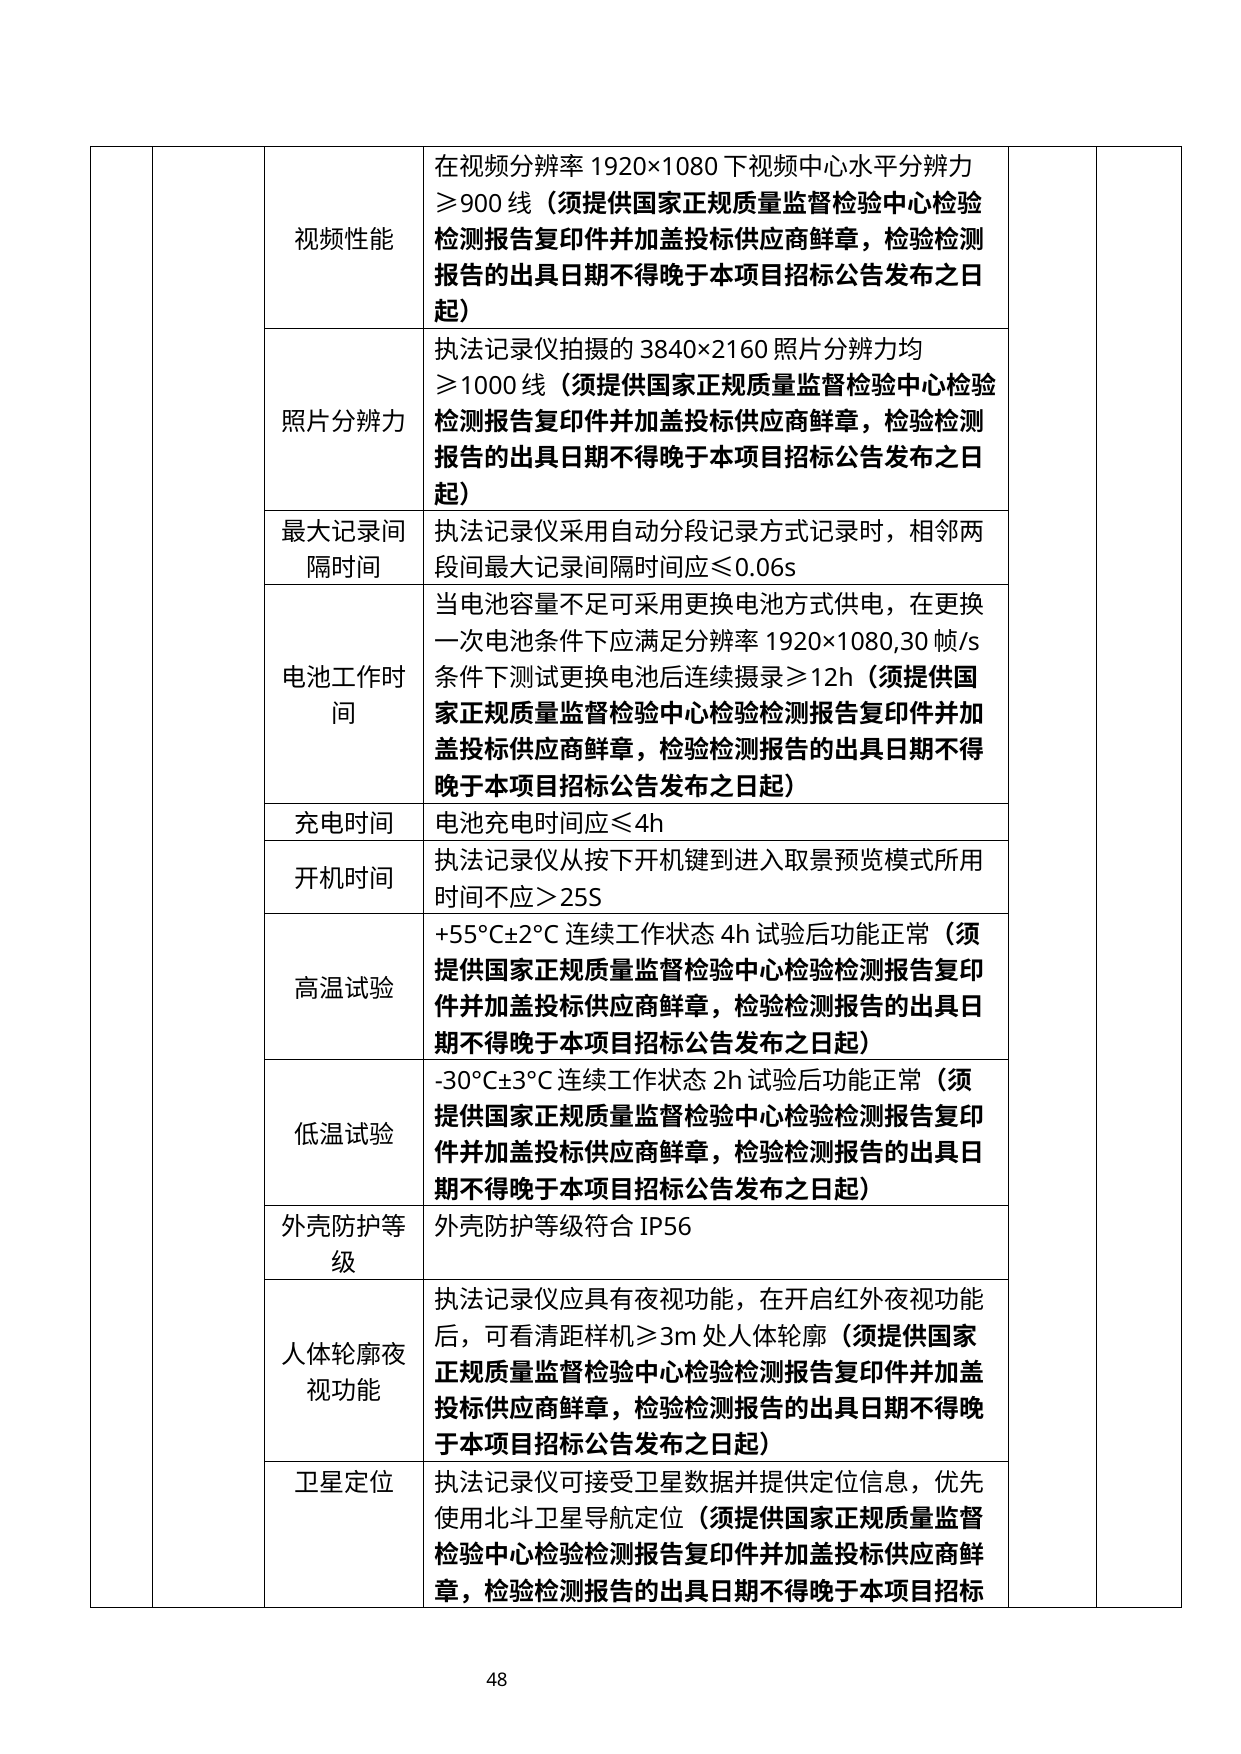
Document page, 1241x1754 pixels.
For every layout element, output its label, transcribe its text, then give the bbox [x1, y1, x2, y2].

table_cell 视频性能 [265, 147, 423, 328]
table_cell 照片分辨力 [265, 329, 423, 510]
table_cell 高温试验 [265, 914, 423, 1059]
table_cell 执法记录仪采用自动分段记录方式记录时，相邻两段间最大记录间隔时间应≤0.06s [424, 511, 1008, 584]
table_cell 当电池容量不足可采用更换电池方式供电，在更换一次电池条件下应满足分辨率1920×1080,30帧/s条件下测试更换电池后连续摄录≥12h（须提供国家正规质量监督检验中心检验检测报告复印件并加盖投标供应商鲜章，检验检测报告的出具日期不得晚于本项目招标公告发布之日起） [424, 585, 1008, 802]
table_cell +55°C±2°C 连续工作状态4h试验后功能正常（须提供国家正规质量监督检验中心检验检测报告复印件并加盖投标供应商鲜章，检验检测报告的出具日期不得晚于本项目招标公告发布之日起） [424, 914, 1008, 1059]
table_cell 执法记录仪应具有夜视功能，在开启红外夜视功能后，可看清距样机≥3m处人体轮廓（须提供国家正规质量监督检验中心检验检测报告复印件并加盖投标供应商鲜章，检验检测报告的出具日期不得晚于本项目招标公告发布之日起） [424, 1280, 1008, 1461]
table_cell 外壳防护等级符合IP56 [424, 1206, 1008, 1279]
table_cell 在视频分辨率1920×1080下视频中心水平分辨力≥900线（须提供国家正规质量监督检验中心检验检测报告复印件并加盖投标供应商鲜章，检验检测报告的出具日期不得晚于本项目招标公告发布之日起） [424, 147, 1008, 328]
table_cell -30°C±3°C连续工作状态2h试验后功能正常（须提供国家正规质量监督检验中心检验检测报告复印件并加盖投标供应商鲜章，检验检测报告的出具日期不得晚于本项目招标公告发布之日起） [424, 1060, 1008, 1205]
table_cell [424, 1462, 1008, 1607]
table_cell 人体轮廓夜视功能 [265, 1280, 423, 1461]
table_cell 执法记录仪拍摄的3840×2160照片分辨力均≥1000线（须提供国家正规质量监督检验中心检验检测报告复印件并加盖投标供应商鲜章，检验检测报告的出具日期不得晚于本项目招标公告发布之日起） [424, 329, 1008, 510]
table_cell 开机时间 [265, 841, 423, 913]
table_cell 最大记录间隔时间 [265, 511, 423, 584]
table_cell 电池充电时间应≤4h [424, 804, 1008, 840]
table_cell 外壳防护等级 [265, 1206, 423, 1279]
table_cell 充电时间 [265, 804, 423, 840]
table_cell 卫星定位 [265, 1462, 423, 1607]
table_cell 电池工作时间 [265, 585, 423, 802]
table_cell 低温试验 [265, 1060, 423, 1205]
table_cell 执法记录仪从按下开机键到进入取景预览模式所用时间不应＞25S [424, 841, 1008, 913]
